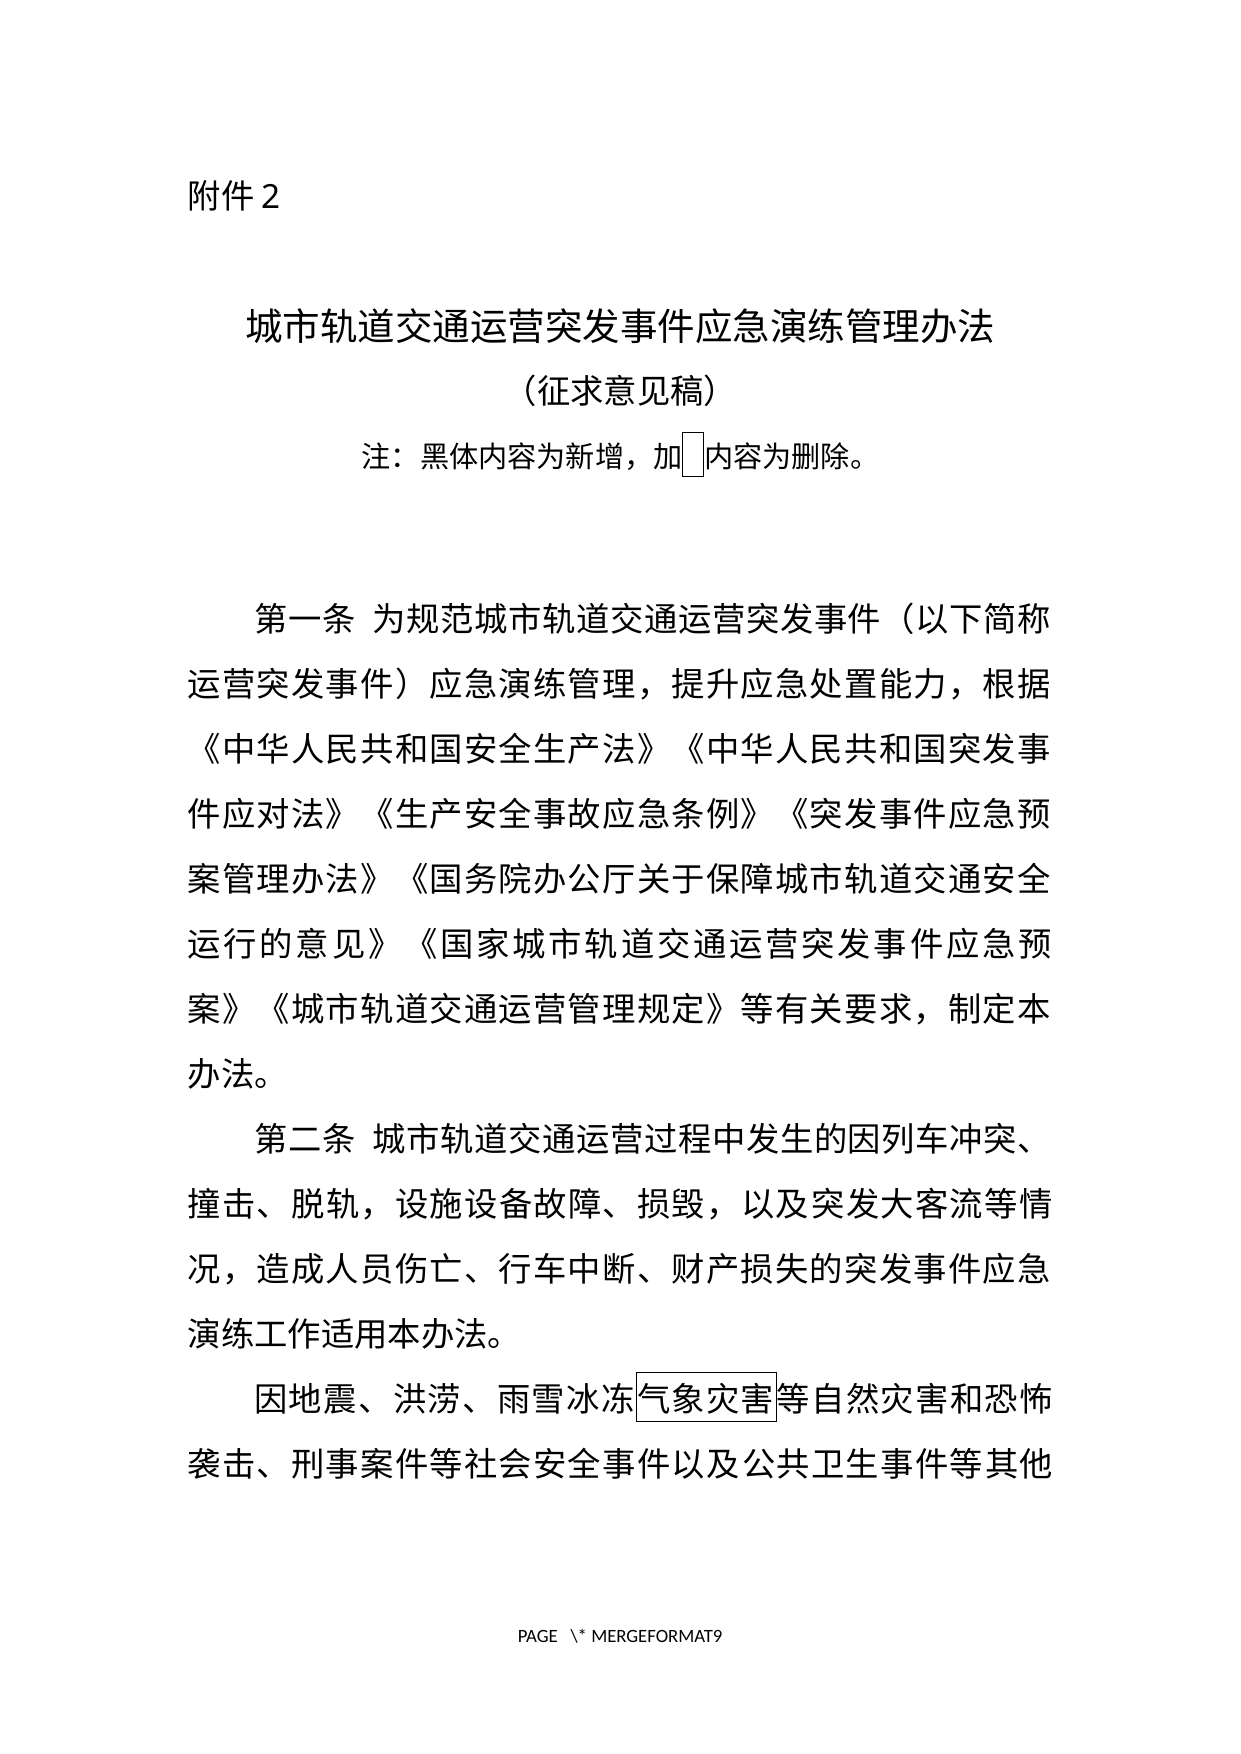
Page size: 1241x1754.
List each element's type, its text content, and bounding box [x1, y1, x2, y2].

text 第一条 为规范城市轨道交通运营突发事件（以下简称运营突发事件）应急演练管理，提升应急处置能力，根据《中华人民共和国安全生产法》《中华人民共和国突发事件应对法》《生产安全事故应急条例》《突发事件应急预案管理办法》《国务院办公厅关于保障城市轨道交通安全运行的意见》《国家城市轨道交通运营突发事件应急预案》《城市轨道交通运营管理规定》等有关要求，制定本办法。 [187, 584, 1053, 1104]
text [187, 1364, 1053, 1494]
text 第二条 城市轨道交通运营过程中发生的因列车冲突、撞击、脱轨，设施设备故障、损毁，以及突发大客流等情况，造成人员伤亡、行车中断、财产损失的突发事件应急演练工作适用本办法。 [187, 1104, 1053, 1364]
text 附件2 [187, 162, 1053, 227]
text 注：黑体内容为新增，加 内容为删除。 [187, 422, 1053, 487]
text （征求意见稿） [187, 357, 1053, 422]
text 城市轨道交通运营突发事件应急演练管理办法 [187, 292, 1053, 357]
